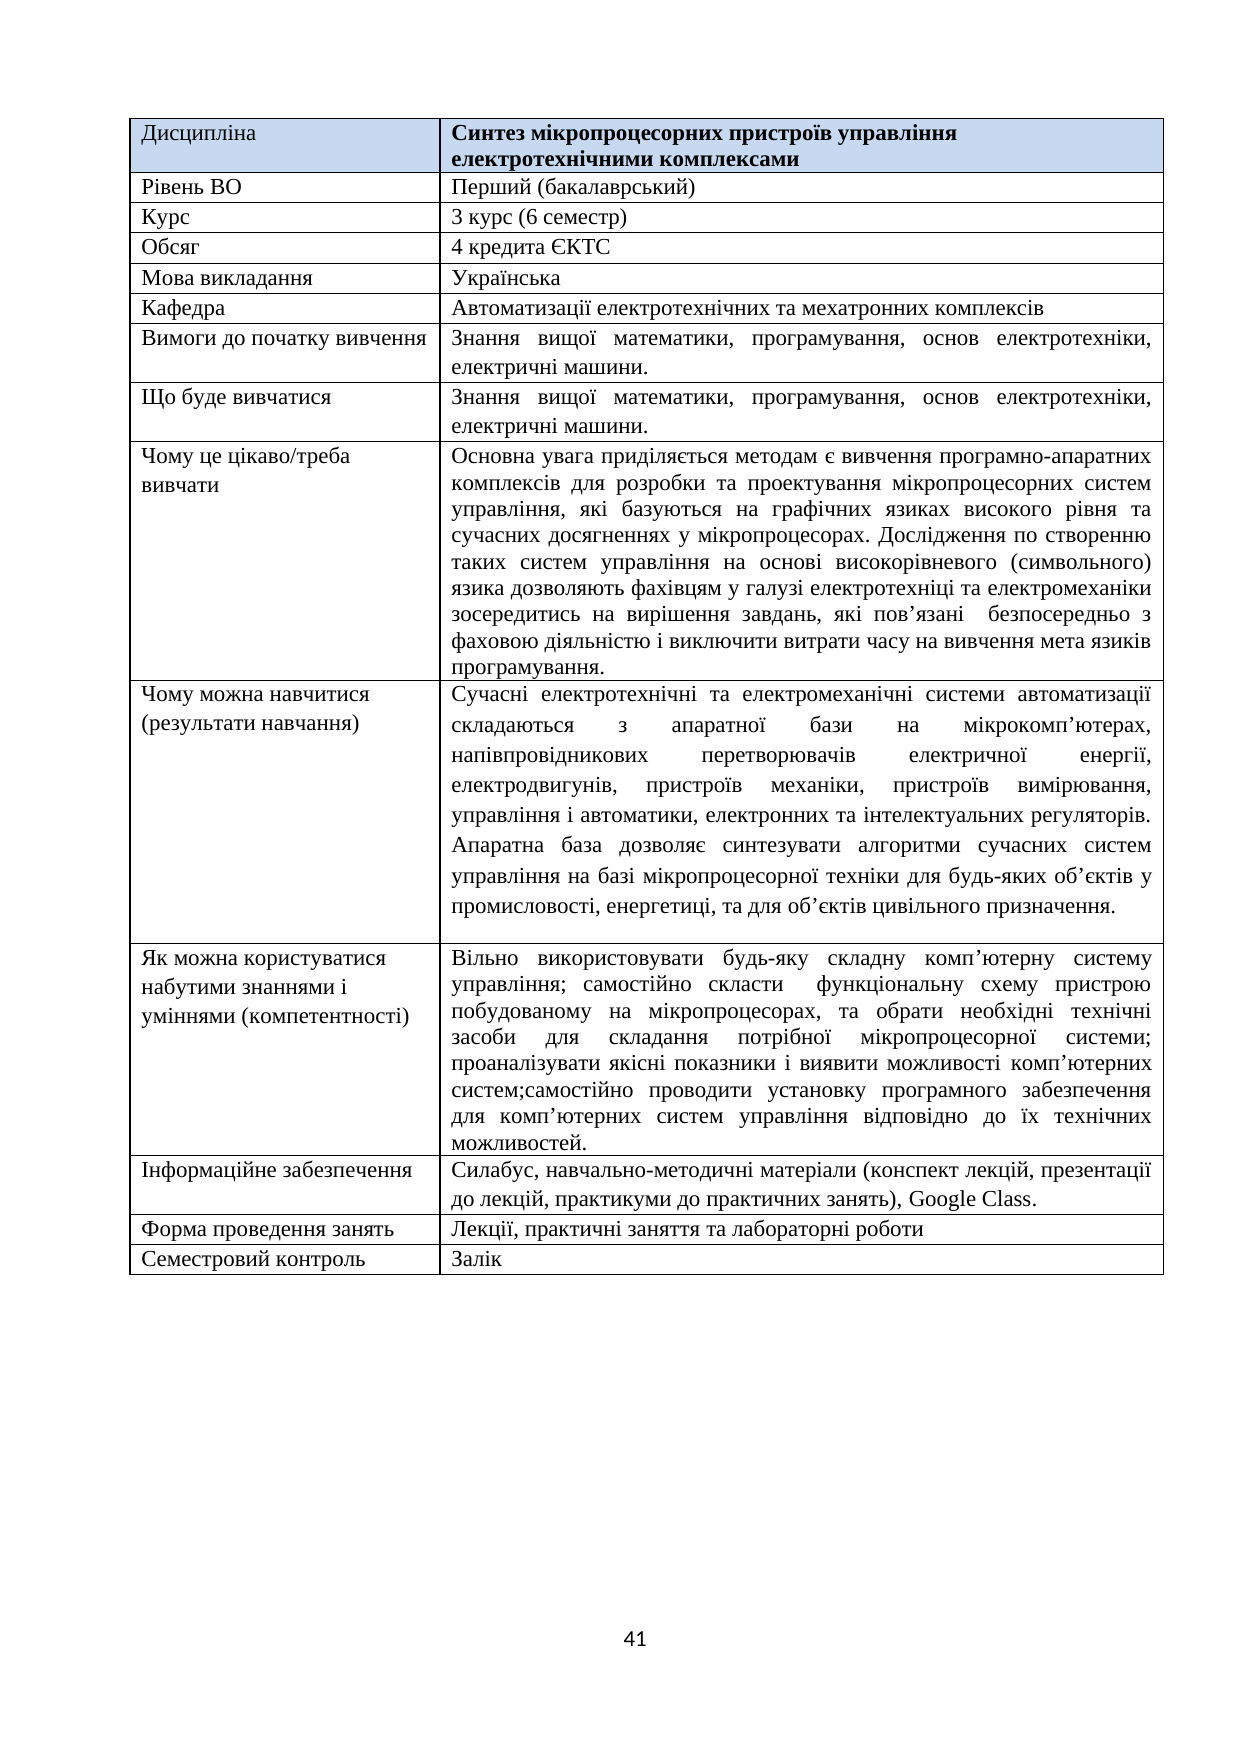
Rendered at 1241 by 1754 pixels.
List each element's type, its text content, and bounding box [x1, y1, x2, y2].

table_cell Чому це цікаво/треба вивчати [131, 442, 439, 679]
table_cell Як можна користуватися набутими знаннями і уміннями (компетентності) [131, 944, 439, 1155]
table_cell Вимоги до початку вивчення [131, 324, 439, 382]
table_cell 4 кредита ЄКТС [441, 233, 1163, 262]
table_cell Рівень ВО [131, 173, 439, 202]
table_cell Лекції, практичні заняття та лабораторні роботи [441, 1215, 1163, 1244]
table_header Дисципліна [131, 119, 439, 172]
table_cell 3 курс (6 семестр) [441, 203, 1163, 232]
table_cell Чому можна навчитися (результати навчання) [131, 681, 439, 943]
table_cell Автоматизації електротехнічних та мехатронних комплексів [441, 294, 1163, 323]
table_cell Що буде вивчатися [131, 383, 439, 441]
table_cell Силабус, навчально-методичні матеріали (конспект лекцій, презентації до лекцій, практикуми до практичних занять), Google Class. [441, 1156, 1163, 1214]
table_cell Мова викладання [131, 264, 439, 293]
table_cell Залік [441, 1245, 1163, 1274]
table_cell Перший (бакалаврський) [441, 173, 1163, 202]
table_cell Вільно використовувати будь-яку складну комп’ютерну систему управління; самостійно скласти функціональну схему пристрою побудованому на мікропроцесорах, та обрати необхідні технічні засоби для складання потрібної мікропроцесорної системи; проаналізувати якісні показники і виявити можливості комп’ютерних систем;самостійно проводити установку програмного забезпечення для комп’ютерних систем управління відповідно до їх технічних можливостей. [441, 944, 1163, 1155]
table_cell Семестровий контроль [131, 1245, 439, 1274]
table_cell Українська [441, 264, 1163, 293]
table_cell Основна увага приділяється методам є вивчення програмно-апаратних комплексів для розробки та проектування мікропроцесорних систем управління, які базуються на графічних язиках високого рівня та сучасних досягненнях у мікропроцесорах. Дослідження по створенню таких систем управління на основі високорівневого (символьного) язика дозволяють фахівцям у галузі електротехніці та електромеханіки зосередитись на вирішення завдань, які пов’язані безпосередньо з фаховою діяльністю і виключити витрати часу на вивчення мета язиків програмування. [441, 442, 1163, 679]
table_cell Сучасні електротехнічні та електромеханічні системи автоматизації складаються з апаратної бази на мікрокомп’ютерах, напівпровідникових перетворювачів електричної енергії, електродвигунів, пристроїв механіки, пристроїв вимірювання, управління і автоматики, електронних та інтелектуальних регуляторів. Апаратна база дозволяє синтезувати алгоритми сучасних систем управління на базі мікропроцесорної техніки для будь-яких об’єктів у промисловості, енергетиці, та для об’єктів цивільного призначення. [441, 681, 1163, 943]
table_cell Інформаційне забезпечення [131, 1156, 439, 1214]
table_cell Знання вищої математики, програмування, основ електротехніки, електричні машини. [441, 324, 1163, 382]
table_header Синтез мікропроцесорних пристроїв управління електротехнічними комплексами [441, 119, 1163, 172]
table_cell Знання вищої математики, програмування, основ електротехніки, електричні машини. [441, 383, 1163, 441]
table_cell Кафедра [131, 294, 439, 323]
table_cell Обсяг [131, 233, 439, 262]
table_cell Форма проведення занять [131, 1215, 439, 1244]
table_cell Курс [131, 203, 439, 232]
